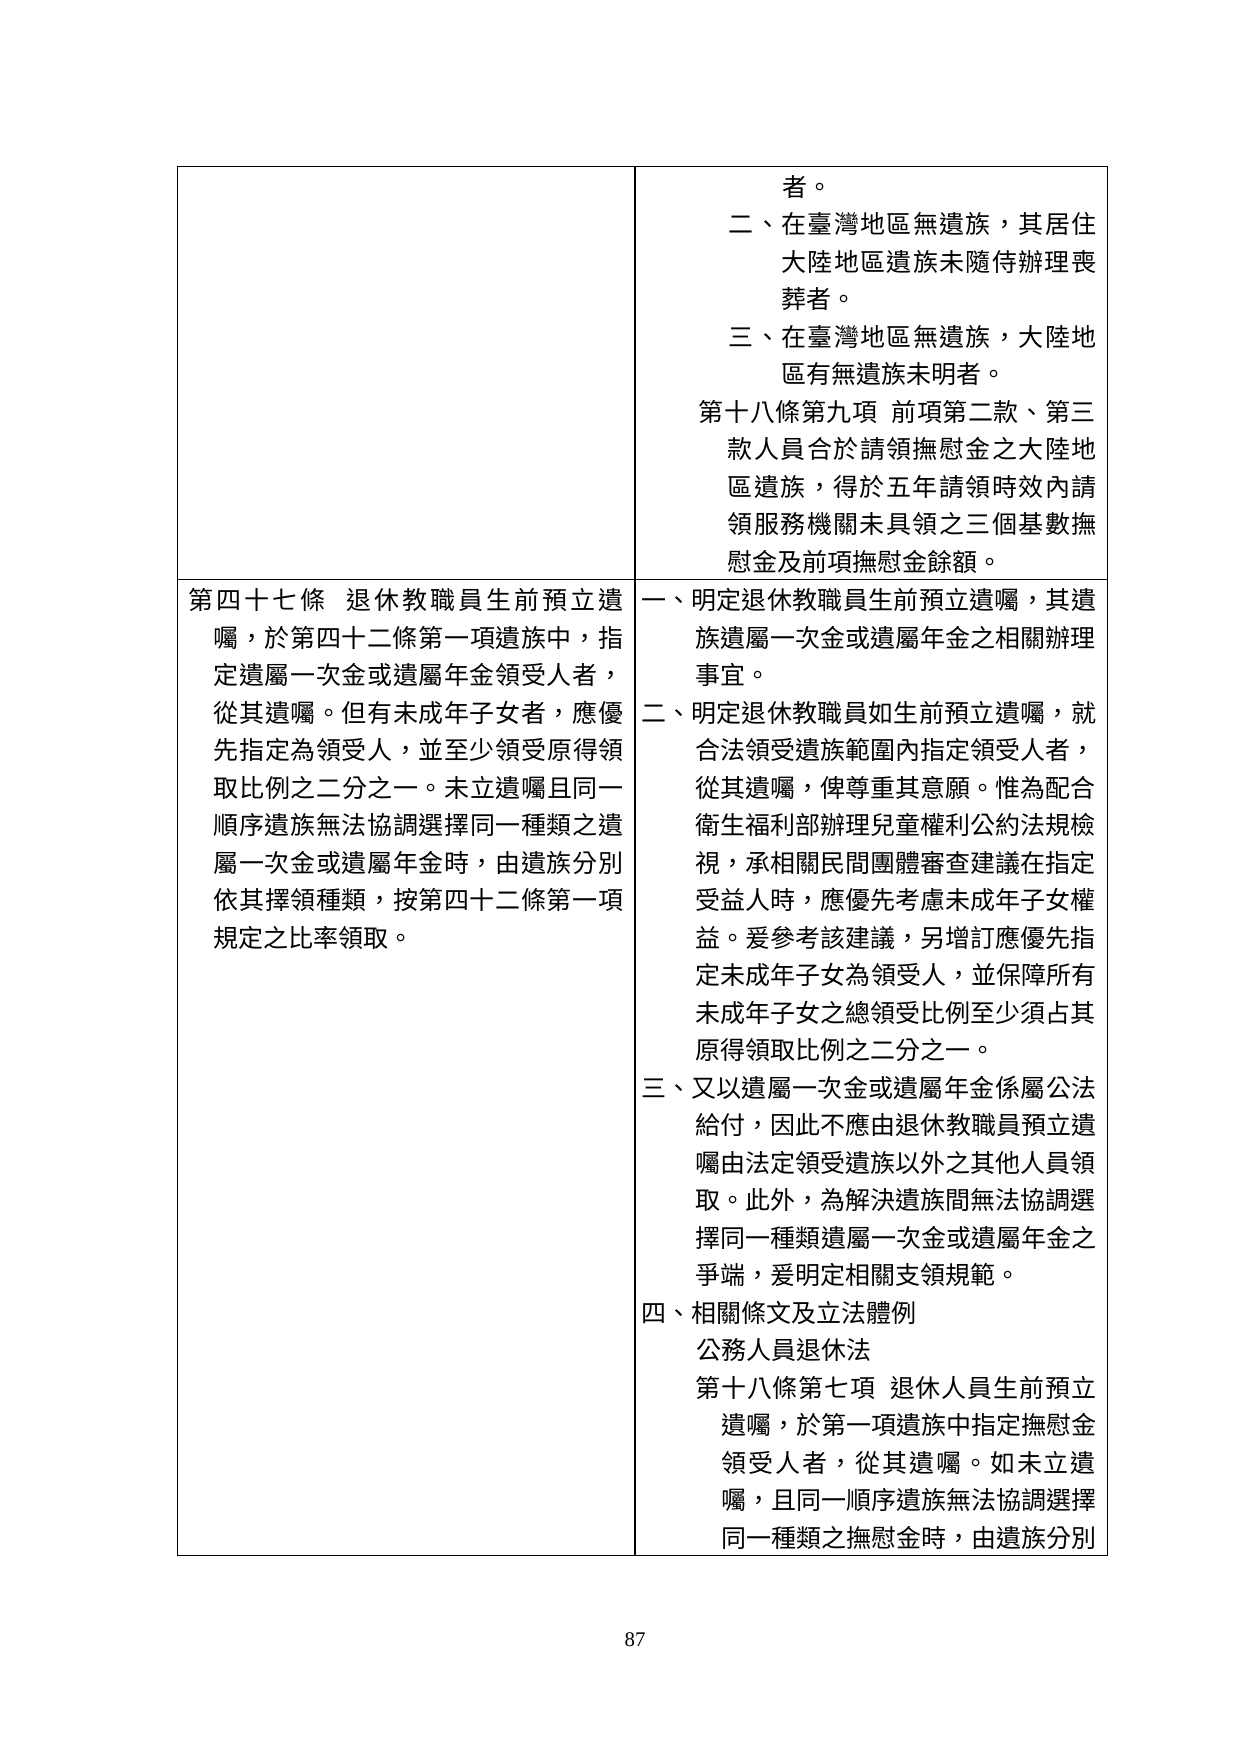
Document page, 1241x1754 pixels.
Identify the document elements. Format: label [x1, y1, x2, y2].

table_cell [178, 167, 634, 579]
table_cell [636, 580, 1107, 1555]
table_cell [178, 580, 634, 1555]
table_cell [636, 167, 1107, 579]
